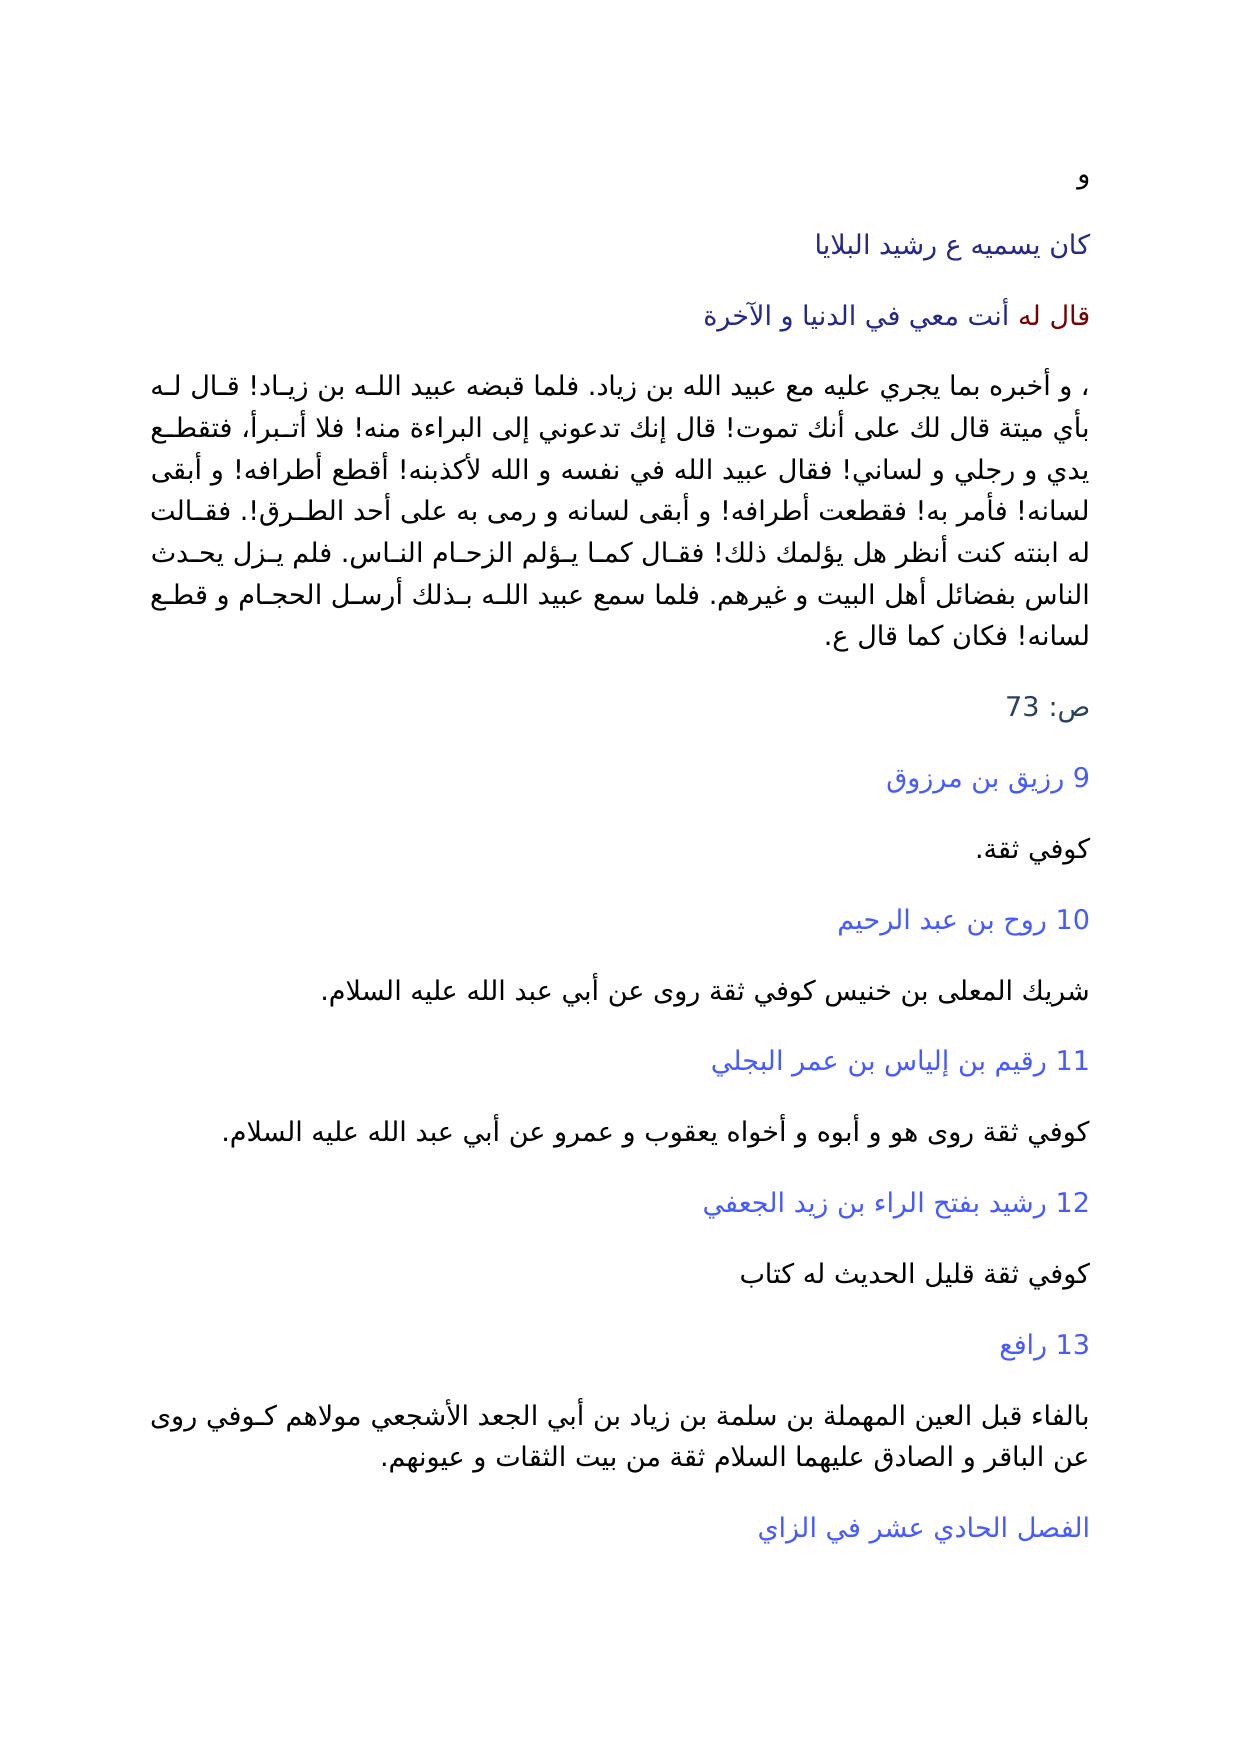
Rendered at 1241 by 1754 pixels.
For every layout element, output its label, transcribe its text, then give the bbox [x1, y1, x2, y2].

text 12 رشيد بفتح الراء بن زيد الجعفي‏ [150, 1179, 1090, 1221]
text 9 رزيق بن مرزوق‏ [150, 754, 1090, 796]
text كان يسميه ع رشيد البلايا [150, 221, 1090, 262]
text 11 رقيم بن إلياس بن عمر البجلي‏ [150, 1037, 1090, 1079]
text 13 رافع‏ [150, 1321, 1090, 1362]
text كوفي ثقة قليل الحديث له كتاب‏ [150, 1250, 1090, 1292]
text ص: 73 [150, 683, 1090, 725]
text ، و أخبره بما يجري عليه مع عبيد الله بن زياد. فلما قبضه عبيد الله بن زياد! قال له بأي ميتة قال لك على أنك تموت! قال إنك تدعوني إلى البراءة منه! فلا أتبرأ، فتقطع يدي و رجلي و لساني! فقال عبيد الله في نفسه و الله لأكذبنه! أقطع أطرافه! و أبقى لسانه! فأمر به! فقطعت أطرافه! و أبقى لسانه و رمى به على أحد الطرق!. فقالت له ابنته كنت أنظر هل يؤلمك ذلك! فقال كما يؤلم الزحام الناس. فلم يزل يحدث الناس بفضائل أهل البيت و غيرهم. فلما سمع عبيد الله بذلك أرسل الحجام و قطع لسانه! فكان كما قال ع. [150, 362, 1090, 654]
text و [150, 150, 1090, 192]
text الفصل الحادي عشر في الزاي‏ [150, 1504, 1090, 1546]
text شريك المعلى بن خنيس كوفي ثقة روى عن أبي عبد الله عليه السلام. [150, 967, 1090, 1008]
text كوفي ثقة. [150, 825, 1090, 867]
text 10 روح بن عبد الرحيم‏ [150, 896, 1090, 937]
text قال له‏ أنت معي في الدنيا و الآخرة [150, 292, 1090, 333]
text بالفاء قبل العين المهملة بن سلمة بن زياد بن أبي الجعد الأشجعي مولاهم كوفي روى عن الباقر و الصادق عليهما السلام ثقة من بيت الثقات و عيونهم. [150, 1392, 1090, 1475]
text كوفي ثقة روى هو و أبوه و أخواه يعقوب و عمرو عن أبي عبد الله عليه السلام. [150, 1108, 1090, 1150]
